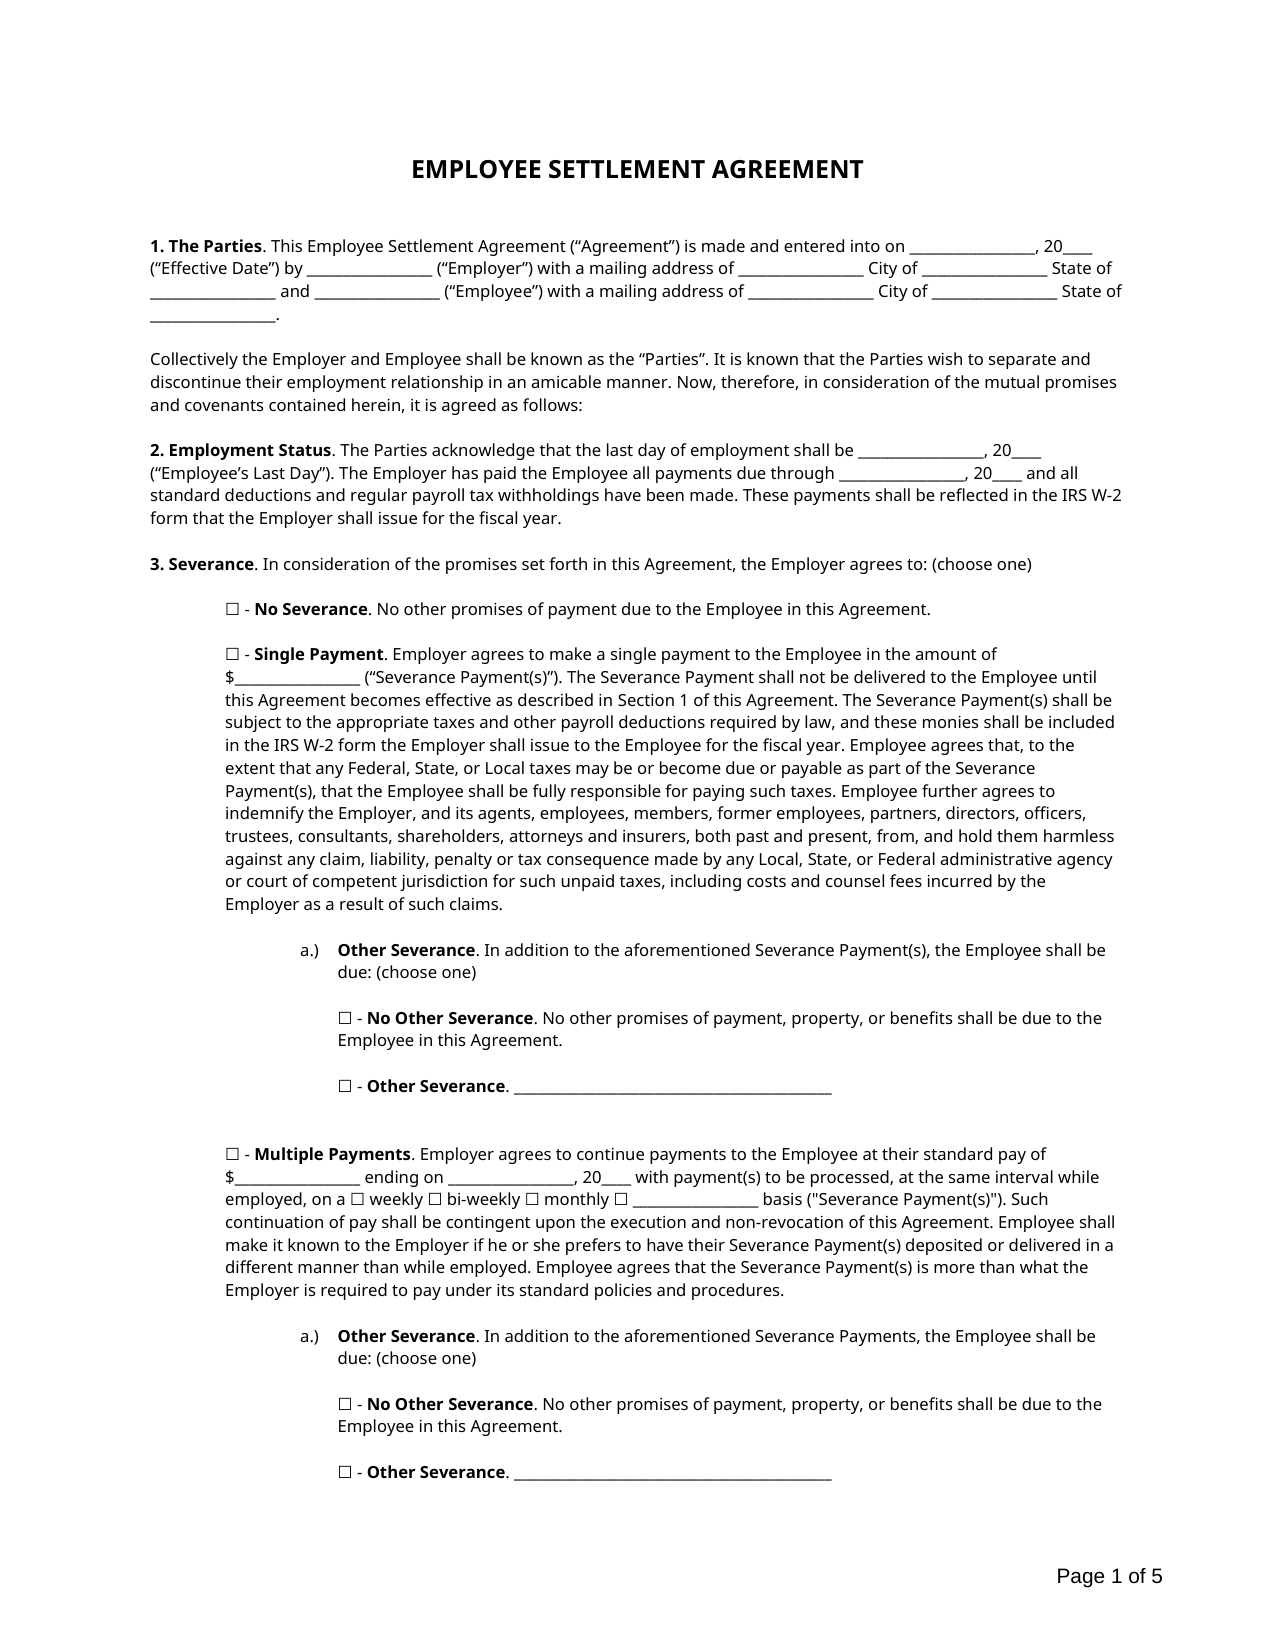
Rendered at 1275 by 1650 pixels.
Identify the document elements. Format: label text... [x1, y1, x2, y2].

text 2. Employment Status. The Parties acknowledge that the last day of employment shall be _________________, 20____ (“Employee’s Last Day”). The Employer has paid the Employee all payments due through _________________, 20____ and all standard deductions and regular payroll tax withholdings have been made. These payments shall be reflected in the IRS W-2 form that the Employer shall issue for the fiscal year. [150, 438, 1125, 529]
text ☐ - Multiple Payments. Employer agrees to continue payments to the Employee at their standard pay of $_________________ ending on _________________, 20____ with payment(s) to be processed, at the same interval while employed, on a ☐ weekly ☐ bi-weekly ☐ monthly ☐ _________________ basis ("Severance Payment(s)"). Such continuation of pay shall be contingent upon the execution and non-revocation of this Agreement. Employee shall make it known to the Employer if he or she prefers to have their Severance Payment(s) deposited or delivered in a different manner than while employed. Employee agrees that the Severance Payment(s) is more than what the Employer is required to pay under its standard policies and procedures. [225, 1142, 1125, 1301]
text ☐ - No Severance. No other promises of payment due to the Employee in this Agreement. [225, 597, 1125, 620]
text ☐ - No Other Severance. No other promises of payment, property, or benefits shall be due to the Employee in this Agreement. [337, 1006, 1125, 1052]
text EMPLOYEE SETTLEMENT AGREEMENT [150, 152, 1125, 186]
text ☐ - Other Severance. ___________________________________________ [337, 1074, 1125, 1097]
text ☐ - Single Payment. Employer agrees to make a single payment to the Employee in the amount of $_________________ (“Severance Payment(s)”). The Severance Payment shall not be delivered to the Employee until this Agreement becomes effective as described in Section 1 of this Agreement. The Severance Payment(s) shall be subject to the appropriate taxes and other payroll deductions required by law, and these monies shall be included in the IRS W-2 form the Employer shall issue to the Employee for the fiscal year. Employee agrees that, to the extent that any Federal, State, or Local taxes may be or become due or payable as part of the Severance Payment(s), that the Employee shall be fully responsible for paying such taxes. Employee further agrees to indemnify the Employer, and its agents, employees, members, former employees, partners, directors, officers, trustees, consultants, shareholders, attorneys and insurers, both past and present, from, and hold them harmless against any claim, liability, penalty or tax consequence made by any Local, State, or Federal administrative agency or court of competent jurisdiction for such unpaid taxes, including costs and counsel fees incurred by the Employer as a result of such claims. [225, 643, 1125, 915]
text 1. The Parties. This Employee Settlement Agreement (“Agreement”) is made and entered into on _________________, 20____ (“Effective Date”) by _________________ (“Employer”) with a mailing address of _________________ City of _________________ State of _________________ and _________________ (“Employee”) with a mailing address of _________________ City of _________________ State of _________________. [150, 234, 1125, 325]
text Collectively the Employer and Employee shall be known as the “Parties”. It is known that the Parties wish to separate and discontinue their employment relationship in an amicable manner. Now, therefore, in consideration of the mutual promises and covenants contained herein, it is agreed as follows: [150, 348, 1125, 416]
list Other Severance. In addition to the aforementioned Severance Payments, the Employee shall be due: (choose one) [300, 1324, 1125, 1369]
text 3. Severance. In consideration of the promises set forth in this Agreement, the Employer agrees to: (choose one) [150, 552, 1125, 575]
text ☐ - No Other Severance. No other promises of payment, property, or benefits shall be due to the Employee in this Agreement. [337, 1392, 1125, 1438]
text ☐ - Other Severance. ___________________________________________ [337, 1460, 1125, 1483]
list Other Severance. In addition to the aforementioned Severance Payment(s), the Employee shall be due: (choose one) [300, 938, 1125, 983]
